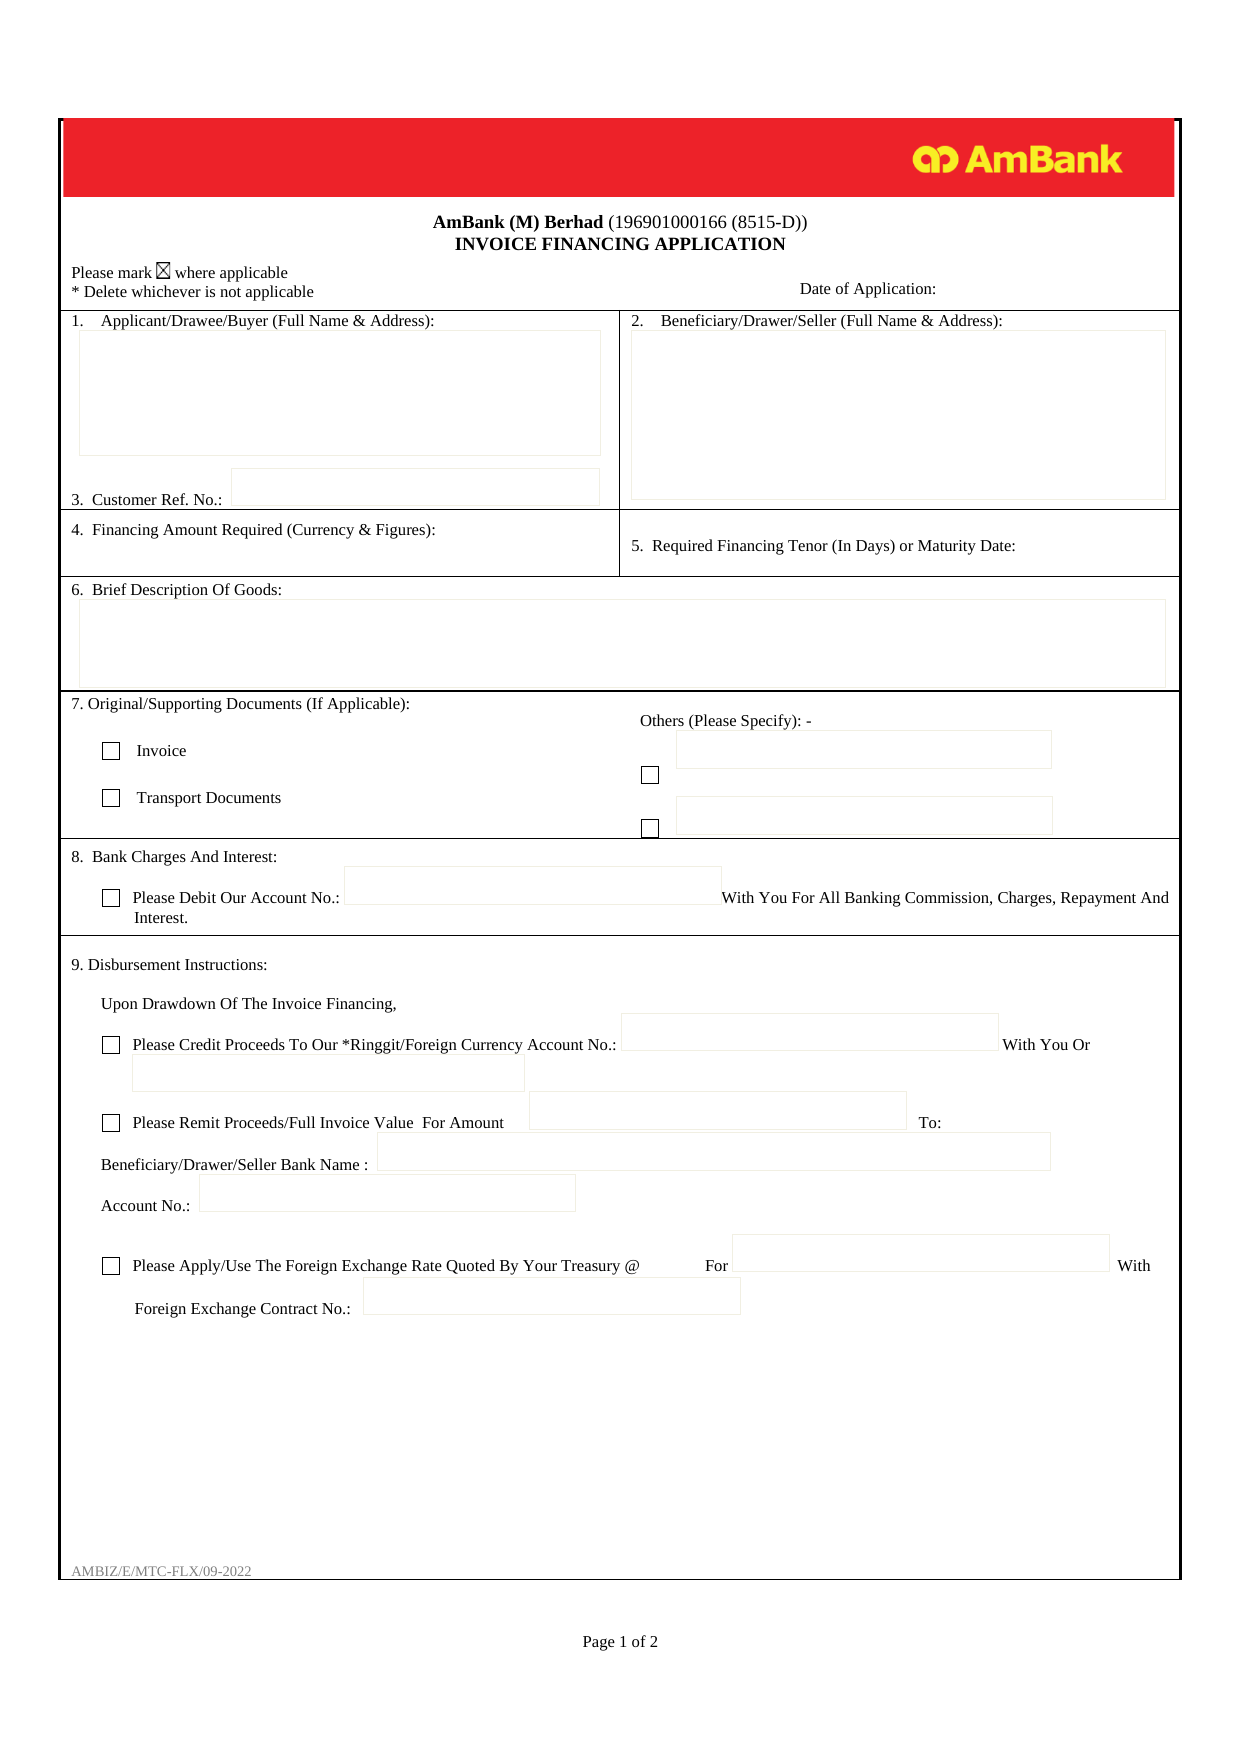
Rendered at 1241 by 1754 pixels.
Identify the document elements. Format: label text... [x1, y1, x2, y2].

table_cell Date of Application: [619, 254, 1179, 310]
table_cell 7. Original/Supporting Documents (If Applicable): Invoice Transport Documents [61, 692, 628, 838]
table_cell 8. Bank Charges And Interest: Please Debit Our Account No.: With You For All Banking Commission, Charges, Repayment And Interest. [61, 839, 1179, 935]
table_cell Please mark where applicable * Delete whichever is not applicable [61, 254, 618, 310]
table_cell 4. Financing Amount Required (Currency & Figures): [61, 510, 619, 576]
table_cell 5. Required Financing Tenor (In Days) or Maturity Date: [620, 510, 1179, 576]
table_cell Applicant/Drawee/Buyer (Full Name & Address): 3. Customer Ref. No.: [61, 311, 619, 509]
table_cell 6. Brief Description Of Goods: [61, 577, 1179, 690]
picture [156, 262, 171, 279]
table_header AmBank (M) Berhad (196901000166 (8515-D)) INVOICE FINANCING APPLICATION [61, 121, 1179, 254]
table_cell 9. Disbursement Instructions: Upon Drawdown Of The Invoice Financing, Please Credit Proceeds To Our *Ringgit/Foreign Currency Account No.: With You Or Please Remit Proceeds/Full Invoice Value For Amount To: Beneficiary/Drawer/Seller Bank Name : Account No.: Please Apply/Use The Foreign Exchange Rate Quoted By Your Treasury @ For With Foreign Exchange Contract No.: AMBIZ/E/MTC-FLX/09-2022 [61, 936, 1179, 1579]
table_cell Others (Please Specify): - [629, 692, 1179, 838]
table_cell Beneficiary/Drawer/Seller (Full Name & Address): [620, 311, 1179, 509]
picture [61, 118, 1174, 197]
